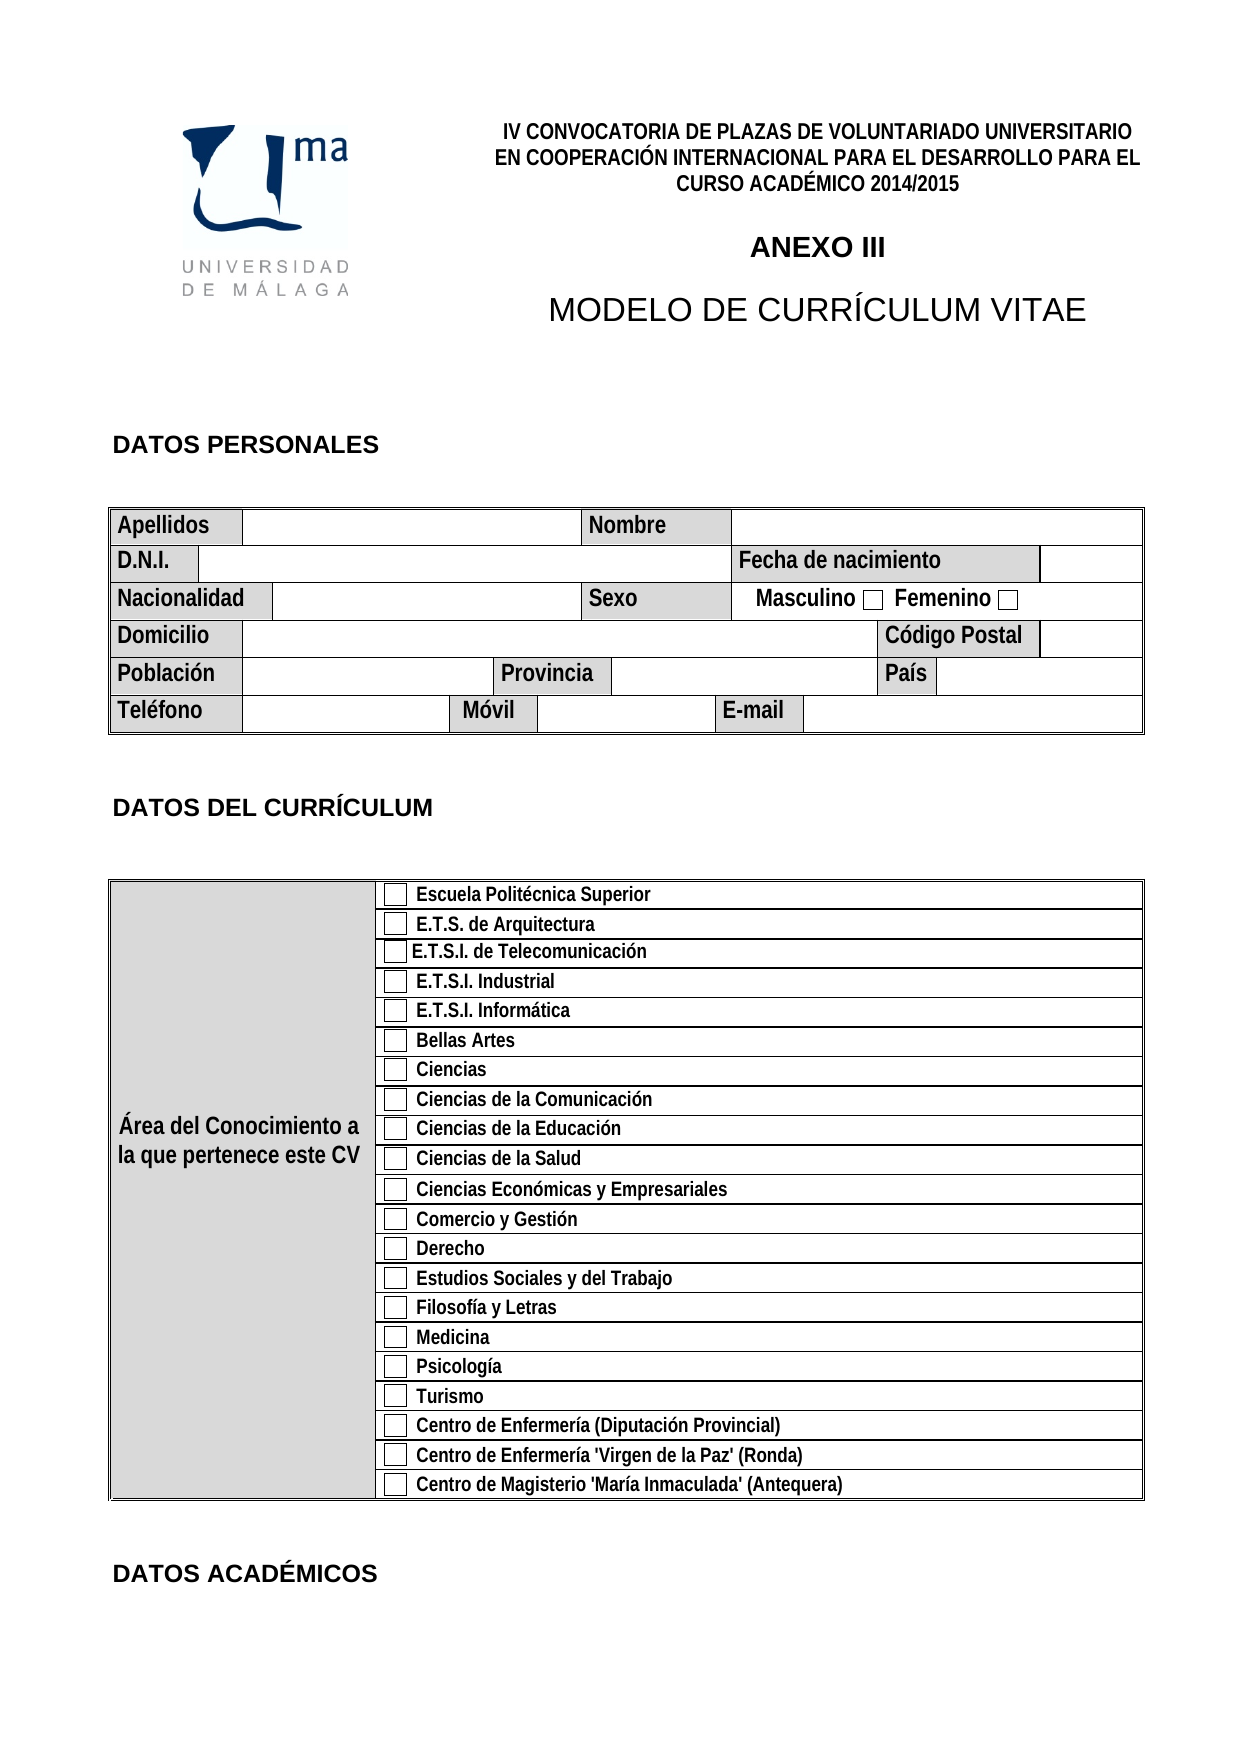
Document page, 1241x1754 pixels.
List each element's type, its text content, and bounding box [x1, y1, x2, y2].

table_cell E.T.S.I. Informática [376, 998, 1142, 1026]
table_cell Centro de Magisterio 'María Inmaculada' (Antequera) [376, 1470, 1142, 1498]
table_header Escuela Politécnica Superior [376, 882, 1142, 908]
picture [182, 125, 348, 296]
table_header Apellidos [111, 510, 242, 544]
table_header [243, 510, 581, 544]
table_cell Centro de Enfermería 'Virgen de la Paz' (Ronda) [376, 1441, 1142, 1468]
table_cell Filosofía y Letras [376, 1293, 1142, 1321]
text DATOS ACADÉMICOS [112, 1558, 1063, 1587]
table_cell Ciencias de la Comunicación [376, 1087, 1142, 1115]
table_header Área del Conocimiento a la que pertenece este CV [111, 882, 375, 1498]
table_cell Domicilio [111, 621, 242, 657]
table_cell Teléfono [111, 696, 242, 732]
table_cell E.T.S.I. Industrial [376, 969, 1142, 997]
table_cell Bellas Artes [376, 1028, 1142, 1056]
table_cell [273, 583, 581, 619]
table_cell E.T.S.I. de Telecomunicación [376, 940, 1142, 967]
table_cell Código Postal [878, 621, 1039, 657]
table_header Nombre [582, 510, 731, 544]
table_cell Nacionalidad [111, 583, 272, 619]
table_cell Estudios Sociales y del Trabajo [376, 1264, 1142, 1292]
table_cell Ciencias [376, 1057, 1142, 1085]
table_cell Fecha de nacimiento [732, 546, 1039, 582]
table_cell [199, 546, 731, 582]
table_cell Centro de Enfermería (Diputación Provincial) [376, 1411, 1142, 1439]
table_cell Móvil [450, 696, 537, 732]
table_cell [937, 658, 1142, 694]
table_cell Sexo [582, 583, 731, 619]
table_cell País [878, 658, 936, 694]
table_cell Población [111, 658, 242, 694]
table_cell Ciencias de la Salud [376, 1146, 1142, 1174]
table_cell E-mail [716, 696, 803, 732]
table_cell Derecho [376, 1234, 1142, 1262]
table_cell [1041, 546, 1142, 582]
subtitle DATOS PERSONALES [112, 430, 1063, 459]
table_cell [243, 696, 449, 732]
table_header [732, 510, 1142, 544]
table_cell Comercio y Gestión [376, 1205, 1142, 1233]
table_cell [1041, 621, 1142, 657]
table_cell E.T.S. de Arquitectura [376, 910, 1142, 938]
table_cell [538, 696, 715, 732]
table_cell Masculino Femenino [732, 583, 1142, 619]
table_cell [243, 658, 493, 694]
table_cell [243, 621, 877, 657]
table_cell [804, 696, 1142, 732]
table_cell Provincia [494, 658, 611, 694]
table_cell [612, 658, 877, 694]
table_cell Ciencias de la Educación [376, 1116, 1142, 1144]
table_cell Psicología [376, 1352, 1142, 1380]
text DATOS DEL CURRÍCULUM [112, 793, 1063, 821]
table_cell Medicina [376, 1323, 1142, 1351]
table_cell Turismo [376, 1382, 1142, 1409]
table_cell Ciencias Económicas y Empresariales [376, 1175, 1142, 1203]
table_cell D.N.I. [111, 546, 198, 582]
